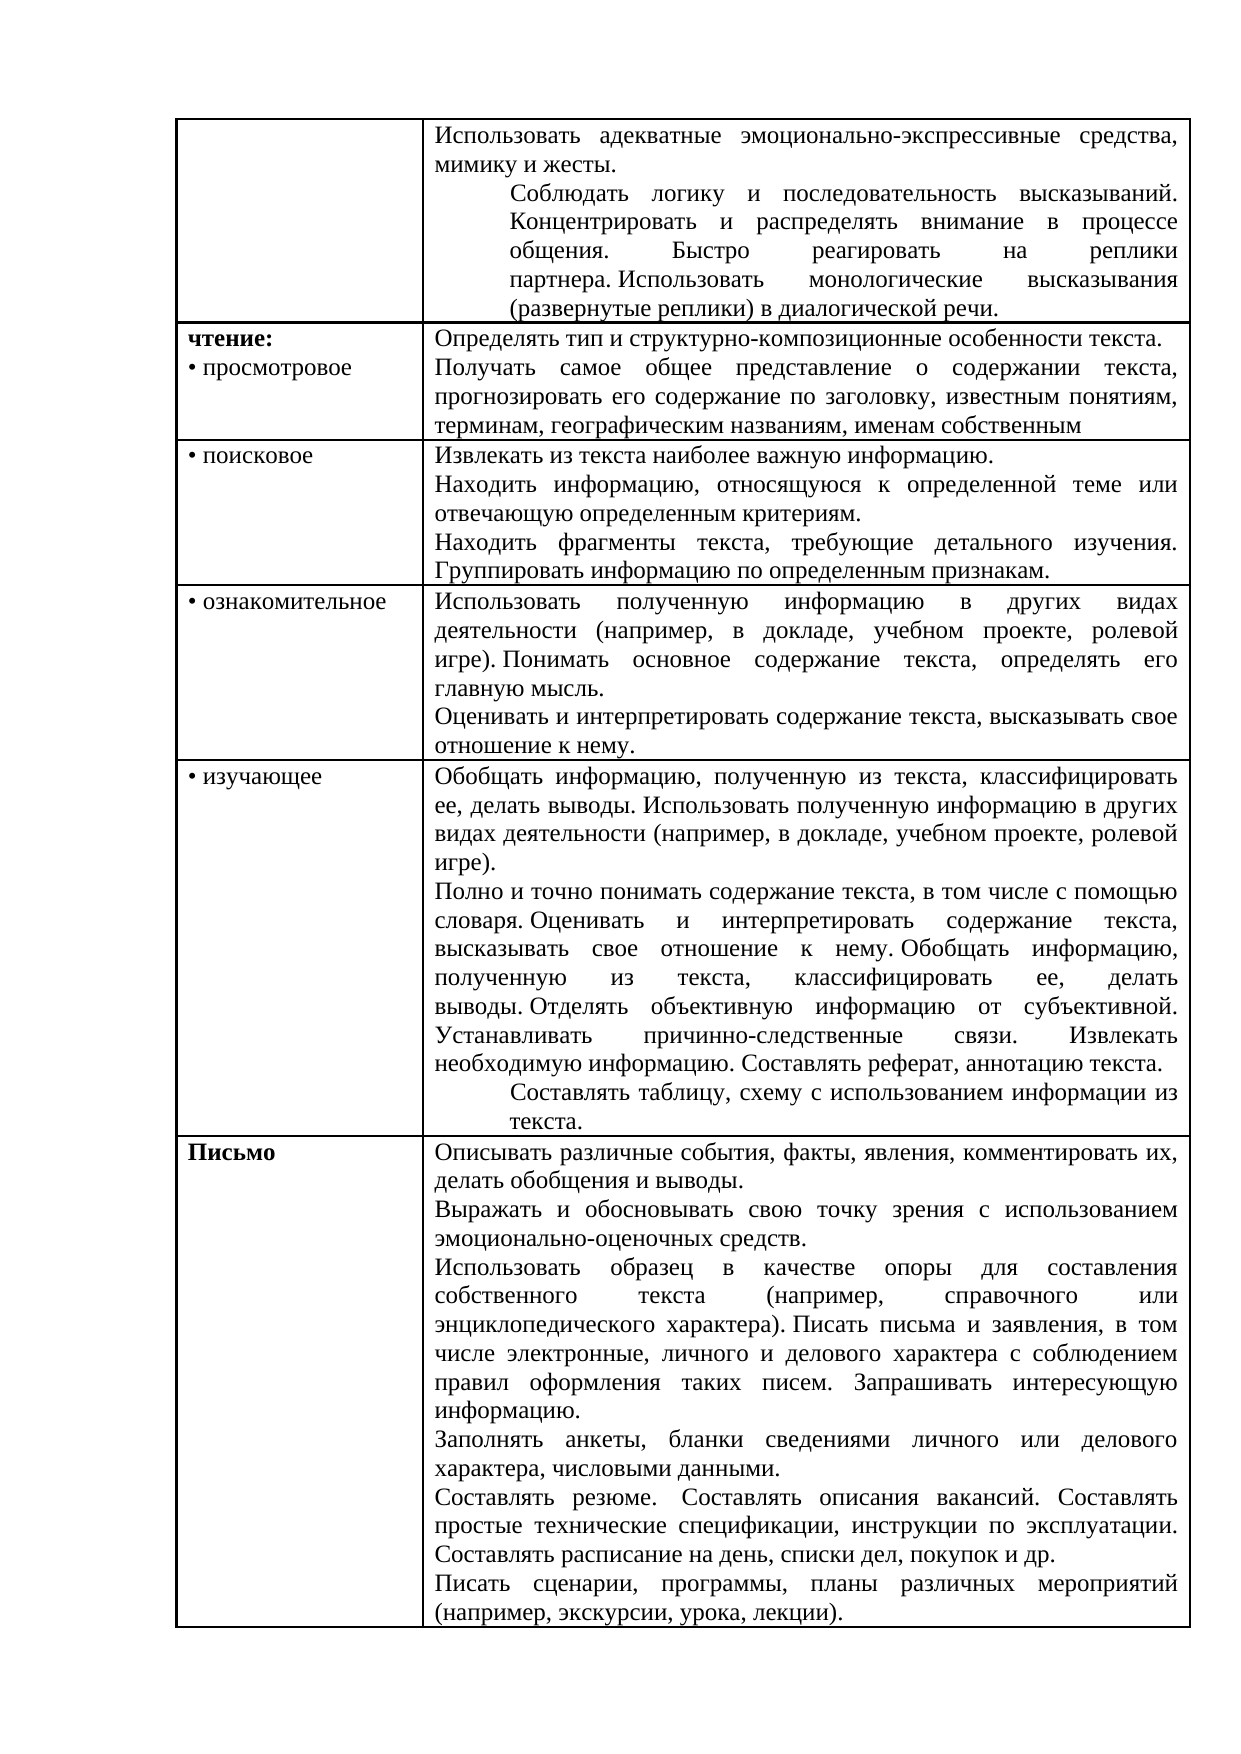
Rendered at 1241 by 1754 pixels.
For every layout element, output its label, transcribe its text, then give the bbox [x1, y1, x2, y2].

table_cell • ознакомительное [178, 586, 422, 759]
table_cell Письмо [178, 1137, 422, 1626]
table_cell Определять тип и структурно-композиционные особенности текста. Получать самое общее представление о содержании текста, прогнозировать его содержание по заголовку, известным понятиям, терминам, географическим названиям, именам собственным [424, 324, 1189, 438]
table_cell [424, 120, 1189, 321]
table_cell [424, 1137, 1189, 1626]
table_cell • поисковое [178, 441, 422, 584]
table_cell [178, 120, 422, 321]
table_cell чтение: • просмотровое [178, 324, 422, 438]
table_cell Использовать полученную информацию в других видах деятельности (например, в докладе, учебном проекте, ролевой игре). Понимать основное содержание текста, определять его главную мысль. Оценивать и интерпретировать содержание текста, высказывать свое отношение к нему. [424, 586, 1189, 759]
table_cell Извлекать из текста наиболее важную информацию. Находить информацию, относящуюся к определенной теме или отвечающую определенным критериям. Находить фрагменты текста, требующие детального изучения. Группировать информацию по определенным признакам. [424, 441, 1189, 584]
table_cell Обобщать информацию, полученную из текста, классифицировать ее, делать выводы. Использовать полученную информацию в других видах деятельности (например, в докладе, учебном проекте, ролевой игре). Полно и точно понимать содержание текста, в том числе с помощью словаря. Оценивать и интерпретировать содержание текста, высказывать свое отношение к нему. Обобщать информацию, полученную из текста, классифицировать ее, делать выводы. Отделять объективную информацию от субъективной. Устанавливать причинно-следственные связи. Извлекать необходимую информацию. Составлять реферат, аннотацию текста. Составлять таблицу, схему с использованием информации из текста. [424, 761, 1189, 1135]
table_cell • изучающее [178, 761, 422, 1135]
